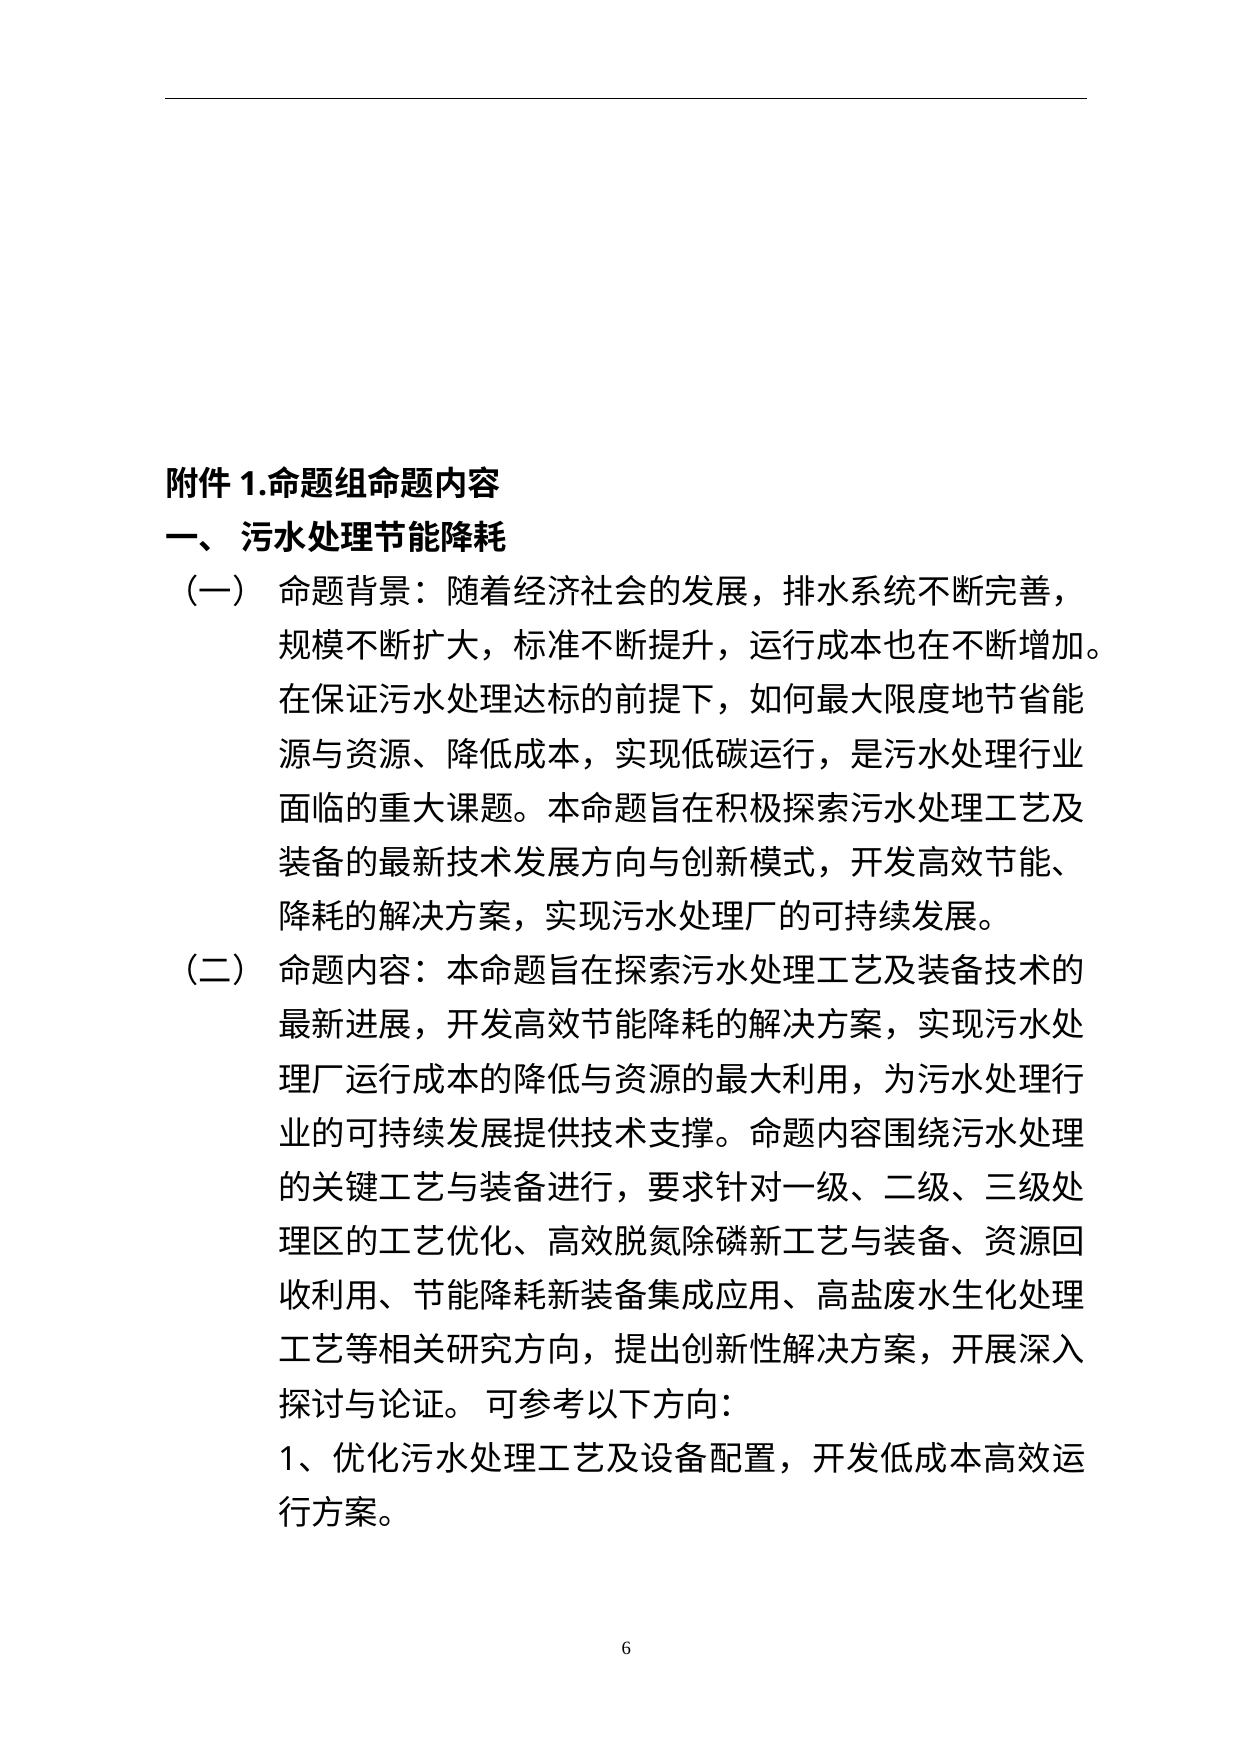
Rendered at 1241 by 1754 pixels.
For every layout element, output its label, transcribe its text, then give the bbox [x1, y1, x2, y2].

list 命题背景：随着经济社会的发展，排水系统不断完善，规模不断扩大，标准不断提升，运行成本也在不断增加。在保证污水处理达标的前提下，如何最大限度地节省能源与资源、降低成本，实现低碳运行，是污水处理行业面临的重大课题。本命题旨在积极探索污水处理工艺及装备的最新技术发展方向与创新模式，开发高效节能、降耗的解决方案，实现污水处理厂的可持续发展。 [165, 560, 1087, 939]
text 附件1.命题组命题内容 [165, 452, 1087, 506]
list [165, 939, 1087, 1535]
list 污水处理节能降耗 [165, 506, 1087, 560]
